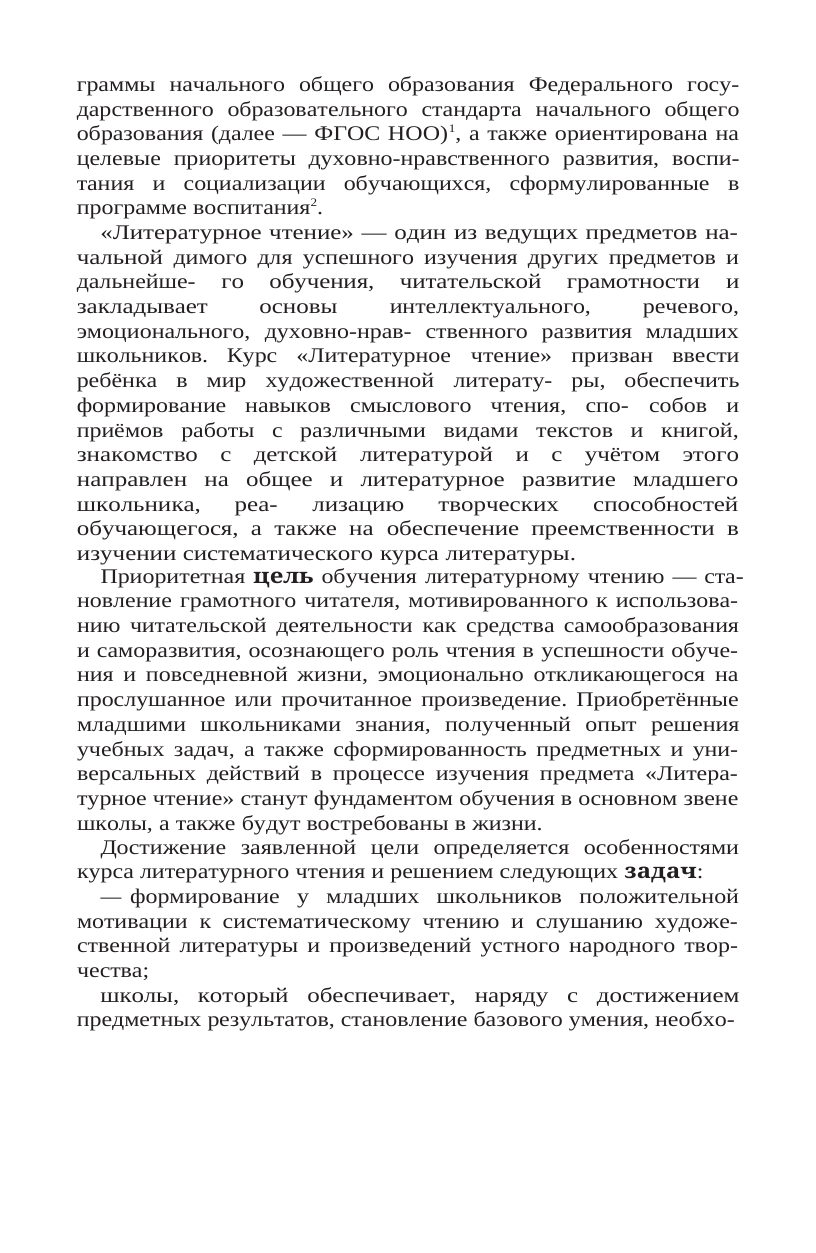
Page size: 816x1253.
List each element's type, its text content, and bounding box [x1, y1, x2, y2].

text Достижение заявленной цели определяется особенностями курса литературного чтения и решением следующих задач: [77, 835, 739, 884]
list формирование у младших школьников положительной мотивации к систематическому чтению и слушанию художе- ственной литературы и произведений устного народного твор- чества; [77, 884, 739, 982]
text Приоритетная цель обучения литературному чтению — ста- [100, 566, 751, 588]
text новление грамотного читателя, мотивированного к использова- нию читательской деятельности как средства самообразования и саморазвития, осознающего роль чтения в успешности обуче- ния и повседневной жизни, эмоционально откликающегося на прослушанное или прочитанное произведение. Приобретённые младшими школьниками знания, полученный опыт решения учебных задач, а также сформированность предметных и уни- версальных действий в процессе изучения предмета «Литера- турное чтение» станут фундаментом обучения в основном звене школы, а также будут востребованы в жизни. [77, 588, 739, 834]
text граммы начального общего образования Федерального госу- дарственного образовательного стандарта начального общего образования (далее — ФГОС НОО)1, а также ориентирована на целевые приоритеты духовно-нравственного развития, воспи- тания и социализации обучающихся, сформулированные в программе воспитания2. [77, 72, 739, 219]
text «Литературное чтение» — один из ведущих предметов на- чальной димого для успешного изучения других предметов и дальнейше- го обучения, читательской грамотности и закладывает основы интеллектуального, речевого, эмоционального, духовно-нрав- ственного развития младших школьников. Курс «Литературное чтение» призван ввести ребёнка в мир художественной литерату- ры, обеспечить формирование навыков смыслового чтения, спо- собов и приёмов работы с различными видами текстов и книгой, знакомство с детской литературой и с учётом этого направлен на общее и литературное развитие младшего школьника, реа- лизацию творческих способностей обучающегося, а также на обеспечение преемственности в изучении систематического курса литературы. [77, 220, 739, 565]
text школы, который обеспечивает, наряду с достижением предметных результатов, становление базового умения, необхо- [77, 983, 739, 1031]
